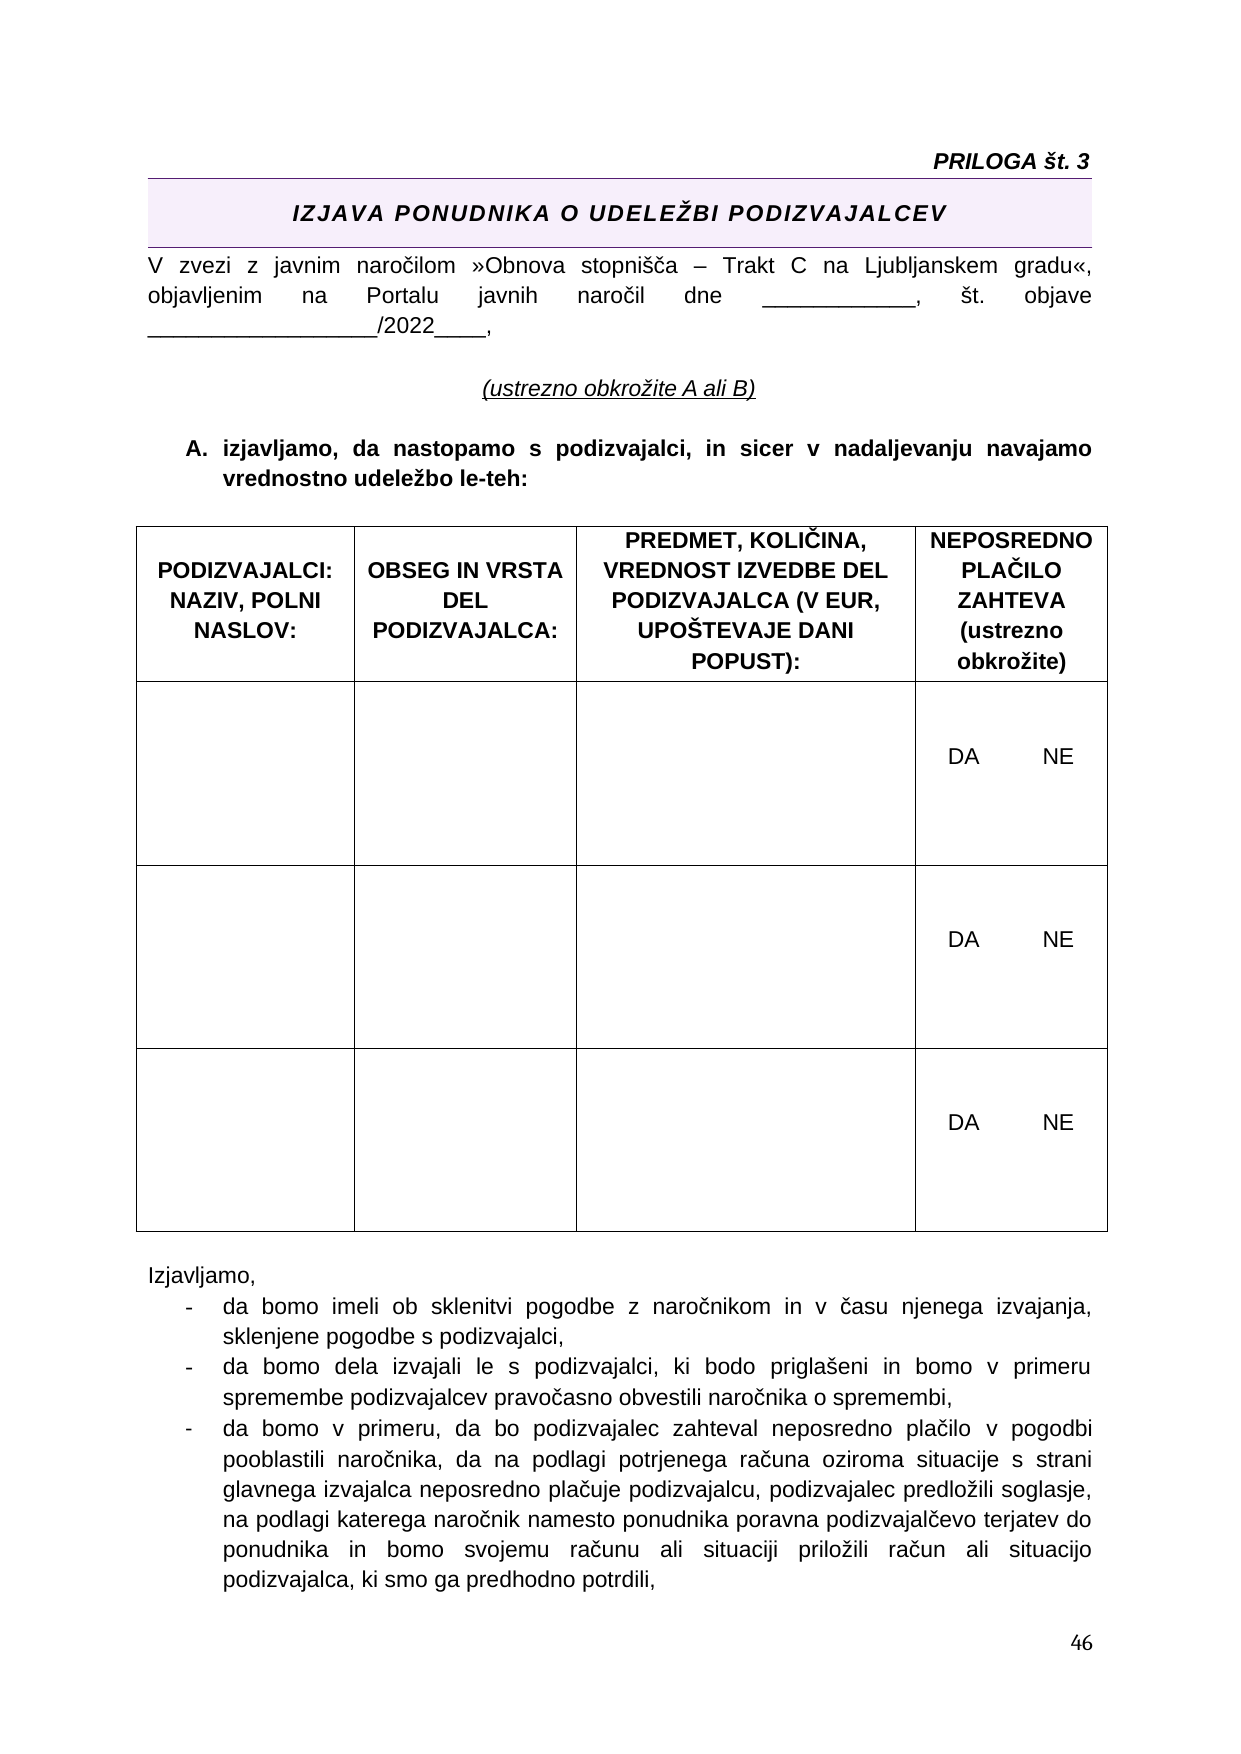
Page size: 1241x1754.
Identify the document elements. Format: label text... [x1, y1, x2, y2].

text Izjavljamo, [148, 1262, 1092, 1289]
table_header PREDMET, KOLIČINA, VREDNOST IZVEDBE DEL PODIZVAJALCA (V EUR, UPOŠTEVAJE DANI POPUST): [577, 527, 915, 681]
table_cell [355, 1049, 576, 1231]
table_cell [916, 682, 1107, 864]
list da bomo dela izvajali le s podizvajalci, ki bodo priglašeni in bomo v primeru spremembe podizvajalcev pravočasno obvestili naročnika o spremembi, [185, 1353, 1092, 1410]
list izjavljamo, da nastopamo s podizvajalci, in sicer v nadaljevanju navajamo vrednostno udeležbo le-teh: [185, 435, 1092, 492]
table_cell [577, 1049, 915, 1231]
table_header OBSEG IN VRSTA DEL PODIZVAJALCA: [355, 527, 576, 681]
table_cell [137, 682, 354, 864]
list da bomo imeli ob sklenitvi pogodbe z naročnikom in v času njenega izvajanja, sklenjene pogodbe s podizvajalci, [185, 1293, 1092, 1349]
table_cell [916, 1049, 1107, 1231]
text IZJAVA PONUDNIKA O UDELEŽBI PODIZVAJALCEV [148, 179, 1092, 247]
table_cell [137, 866, 354, 1048]
text V zvezi z javnim naročilom »Obnova stopnišča – Trakt C na Ljubljanskem gradu«, objavljenim na Portalu javnih naročil dne ____________, št. objave __________________/2022____, [148, 252, 1092, 339]
table_cell [916, 866, 1107, 1048]
table_cell [355, 682, 576, 864]
table_header NEPOSREDNO PLAČILO ZAHTEVA (ustrezno obkrožite) [916, 527, 1107, 681]
list da bomo v primeru, da bo podizvajalec zahteval neposredno plačilo v pogodbi pooblastili naročnika, da na podlagi potrjenega računa oziroma situacije s strani glavnega izvajalca neposredno plačuje podizvajalcu, podizvajalec predložili soglasje, na podlagi katerega naročnik namesto ponudnika poravna podizvajalčevo terjatev do ponudnika in bomo svojemu računu ali situaciji priložili račun ali situacijo podizvajalca, ki smo ga predhodno potrdili, [185, 1414, 1092, 1593]
text PRILOGA št. 3 [148, 148, 1092, 174]
table_cell [355, 866, 576, 1048]
table_cell [577, 866, 915, 1048]
table_cell [577, 682, 915, 864]
table_cell [137, 1049, 354, 1231]
text (ustrezno obkrožite A ali B) [148, 375, 1092, 401]
table_header PODIZVAJALCI: NAZIV, POLNI NASLOV: [137, 527, 354, 681]
